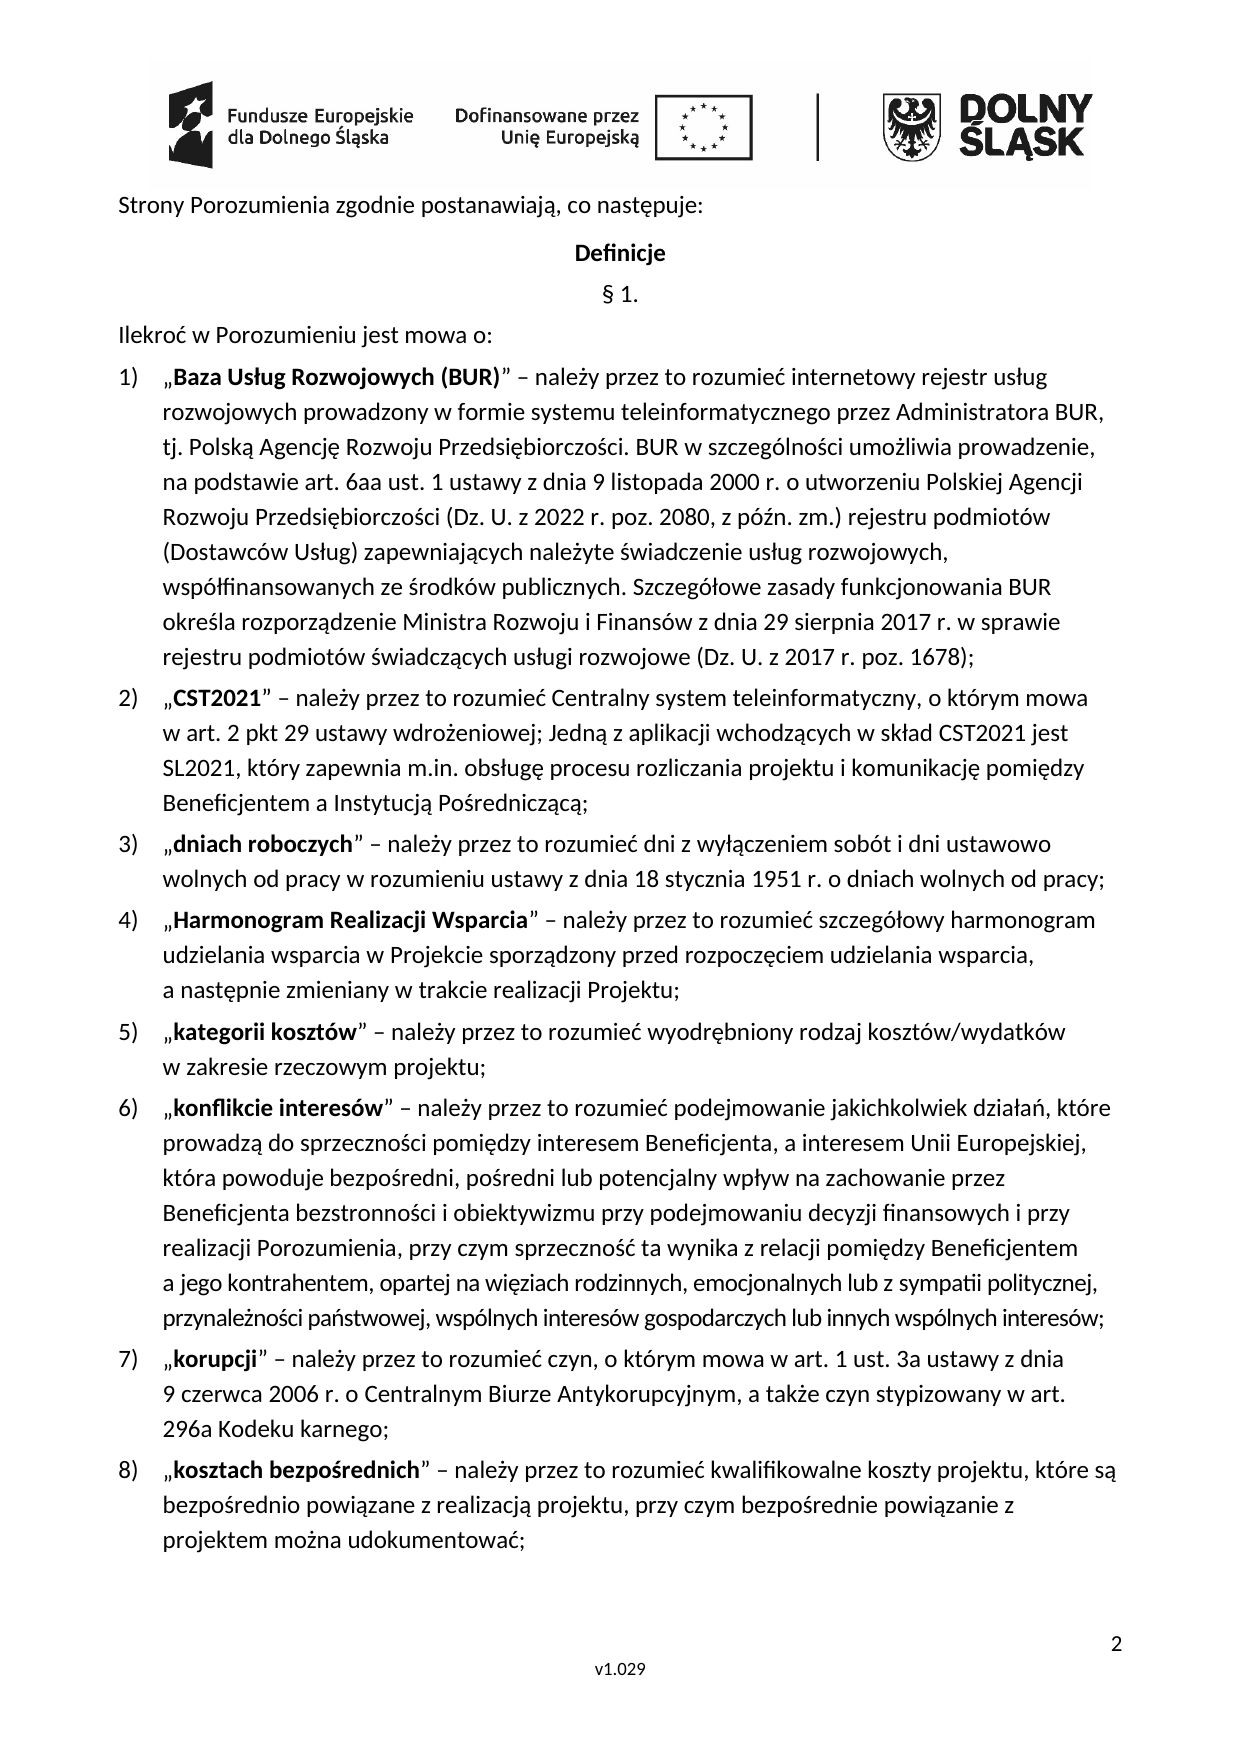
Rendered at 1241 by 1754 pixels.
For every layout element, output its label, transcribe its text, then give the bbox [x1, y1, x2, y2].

list „CST2021” – należy przez to rozumieć Centralny system teleinformatyczny, o którym mowa w art. 2 pkt 29 ustawy wdrożeniowej; Jedną z aplikacji wchodzących w skład CST2021 jest SL2021, który zapewnia m.in. obsługę procesu rozliczania projektu i komunikację pomiędzy Beneficjentem a Instytucją Pośredniczącą; [118, 682, 1122, 818]
list „dniach roboczych” – należy przez to rozumieć dni z wyłączeniem sobót i dni ustawowo wolnych od pracy w rozumieniu ustawy z dnia 18 stycznia 1951 r. o dniach wolnych od pracy; [118, 828, 1122, 894]
subtitle Definicje [118, 237, 1122, 268]
picture [147, 59, 1093, 190]
list „kosztach bezpośrednich” – należy przez to rozumieć kwalifikowalne koszty projektu, które są bezpośrednio powiązane z realizacją projektu, przy czym bezpośrednie powiązanie z projektem można udokumentować; [118, 1455, 1122, 1555]
text Ilekroć w Porozumieniu jest mowa o: [118, 320, 1122, 350]
text Strony Porozumienia zgodnie postanawiają, co następuje: [118, 190, 1122, 220]
list „kategorii kosztów” – należy przez to rozumieć wyodrębniony rodzaj kosztów/wydatków w zakresie rzeczowym projektu; [118, 1016, 1122, 1081]
list „korupcji” – należy przez to rozumieć czyn, o którym mowa w art. 1 ust. 3a ustawy z dnia 9 czerwca 2006 r. o Centralnym Biurze Antykorupcyjnym, a także czyn stypizowany w art. 296a Kodeku karnego; [118, 1343, 1122, 1444]
subtitle § 1. [118, 278, 1122, 309]
list „konflikcie interesów” – należy przez to rozumieć podejmowanie jakichkolwiek działań, które prowadzą do sprzeczności pomiędzy interesem Beneficjenta, a interesem Unii Europejskiej, która powoduje bezpośredni, pośredni lub potencjalny wpływ na zachowanie przez Beneficjenta bezstronności i obiektywizmu przy podejmowaniu decyzji finansowych i przy realizacji Porozumienia, przy czym sprzeczność ta wynika z relacji pomiędzy Beneficjentem a jego kontrahentem, opartej na więziach rodzinnych, emocjonalnych lub z sympatii politycznej, przynależności państwowej, wspólnych interesów gospodarczych lub innych wspólnych interesów; [118, 1092, 1122, 1333]
list „Baza Usług Rozwojowych (BUR)” – należy przez to rozumieć internetowy rejestr usług rozwojowych prowadzony w formie systemu teleinformatycznego przez Administratora BUR, tj. Polską Agencję Rozwoju Przedsiębiorczości. BUR w szczególności umożliwia prowadzenie, na podstawie art. 6aa ust. 1 ustawy z dnia 9 listopada 2000 r. o utworzeniu Polskiej Agencji Rozwoju Przedsiębiorczości (Dz. U. z 2022 r. poz. 2080, z późn. zm.) rejestru podmiotów (Dostawców Usług) zapewniających należyte świadczenie usług rozwojowych, współfinansowanych ze środków publicznych. Szczegółowe zasady funkcjonowania BUR określa rozporządzenie Ministra Rozwoju i Finansów z dnia 29 sierpnia 2017 r. w sprawie rejestru podmiotów świadczących usługi rozwojowe (Dz. U. z 2017 r. poz. 1678); [118, 361, 1122, 671]
list „Harmonogram Realizacji Wsparcia” – należy przez to rozumieć szczegółowy harmonogram udzielania wsparcia w Projekcie sporządzony przed rozpoczęciem udzielania wsparcia, a następnie zmieniany w trakcie realizacji Projektu; [118, 905, 1122, 1005]
